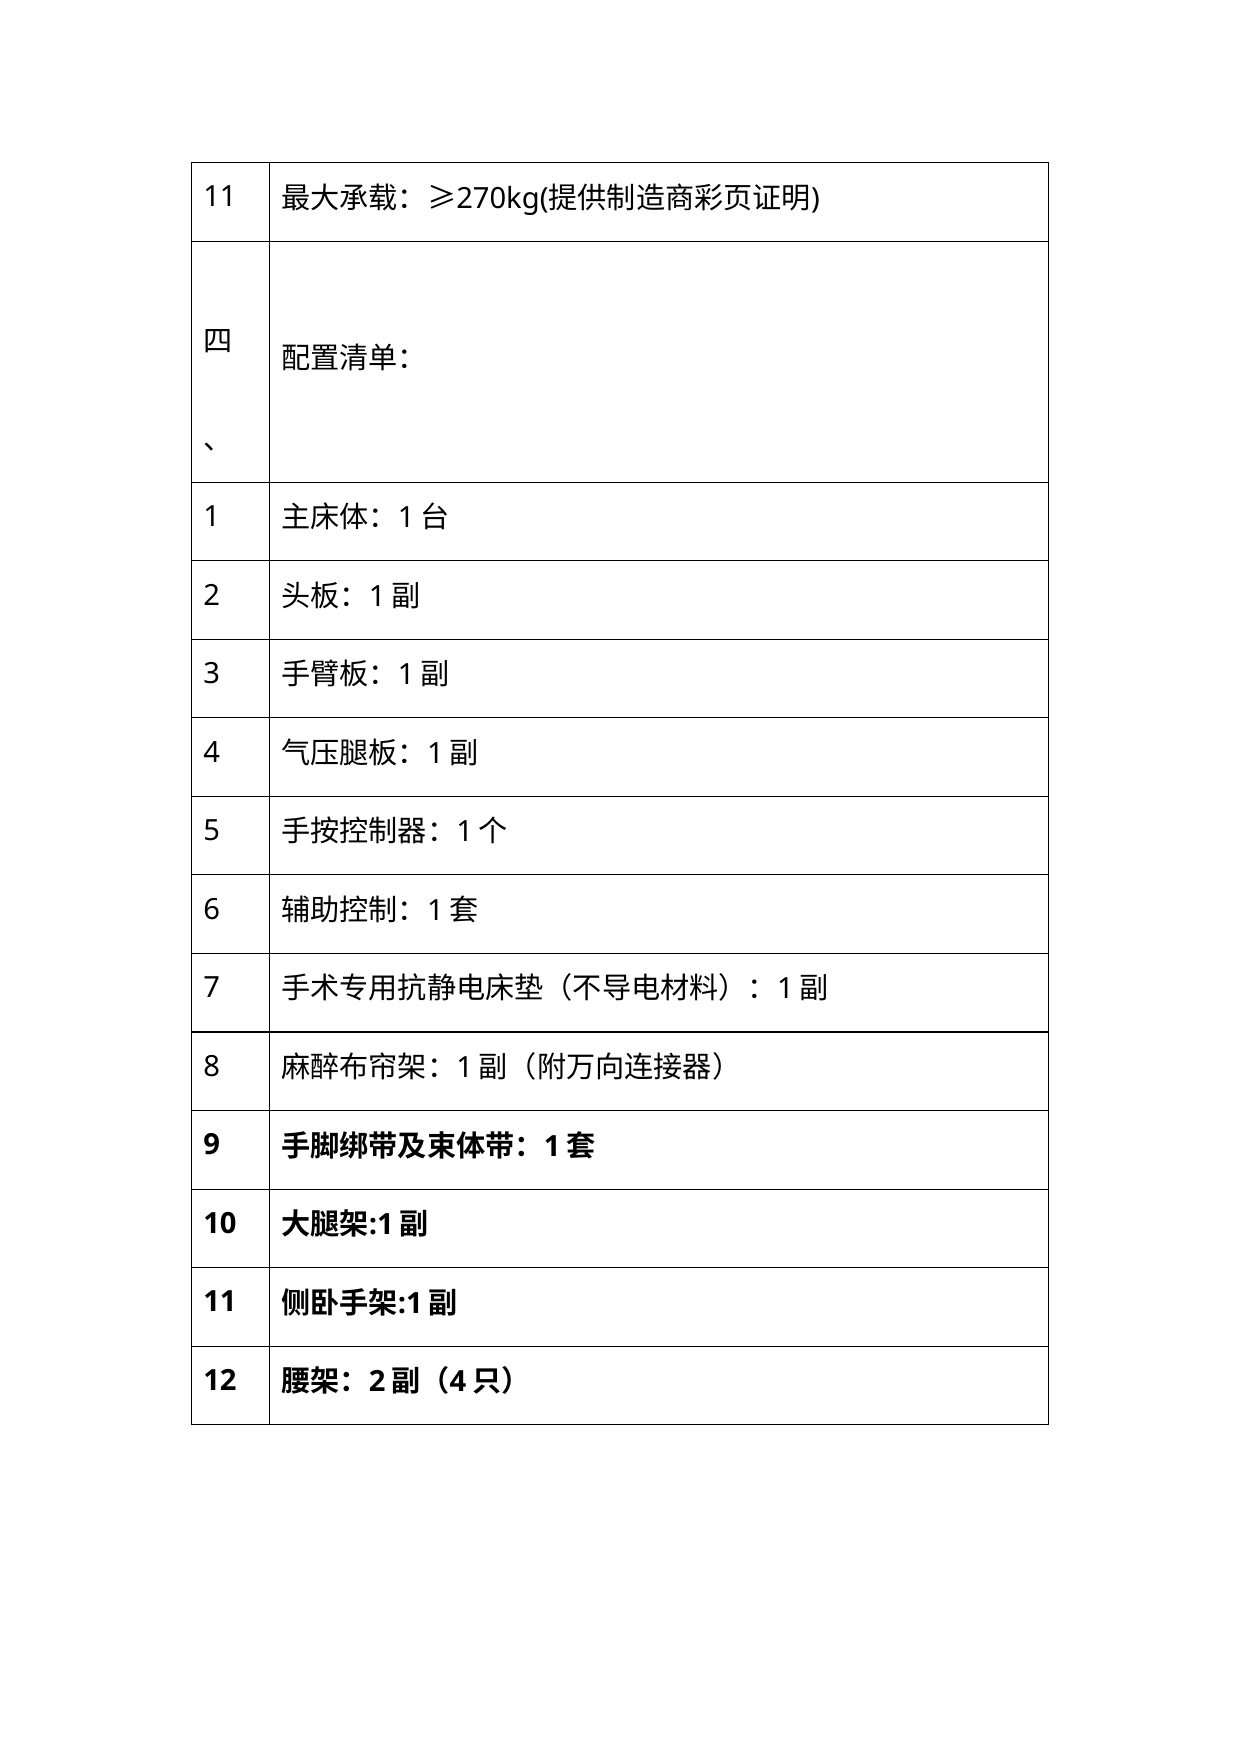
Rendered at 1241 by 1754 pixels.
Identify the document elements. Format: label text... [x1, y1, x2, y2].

table_cell 手按控制器：1个 [270, 797, 1048, 874]
table_cell 8 [192, 1033, 269, 1110]
table_cell 辅助控制：1套 [270, 875, 1048, 953]
table_cell 手脚绑带及束体带：1套 [270, 1111, 1048, 1188]
table_cell 10 [192, 1190, 269, 1267]
table_cell 主床体：1台 [270, 483, 1048, 560]
table_cell 5 [192, 797, 269, 874]
table_cell 12 [192, 1347, 269, 1424]
table_cell 6 [192, 875, 269, 953]
table_cell 最大承载：≥270kg(提供制造商彩页证明) [270, 163, 1048, 241]
table_cell 4 [192, 718, 269, 796]
table_cell 11 [192, 163, 269, 241]
table_cell 侧卧手架:1副 [270, 1268, 1048, 1346]
table_cell 腰架：2副（4只） [270, 1347, 1048, 1424]
table_cell 2 [192, 561, 269, 639]
table_cell 3 [192, 640, 269, 717]
table_cell 1 [192, 483, 269, 560]
table_cell 11 [192, 1268, 269, 1346]
table_cell 手术专用抗静电床垫（不导电材料）：1副 [270, 954, 1048, 1031]
table_cell 麻醉布帘架：1副（附万向连接器） [270, 1033, 1048, 1110]
table_cell 头板：1副 [270, 561, 1048, 639]
table_cell 气压腿板：1副 [270, 718, 1048, 796]
table_cell 7 [192, 954, 269, 1031]
table_cell 四、 [192, 242, 269, 482]
table_cell 配置清单： [270, 242, 1048, 482]
table_cell 手臂板：1副 [270, 640, 1048, 717]
table_cell 大腿架:1副 [270, 1190, 1048, 1267]
table_cell 9 [192, 1111, 269, 1188]
